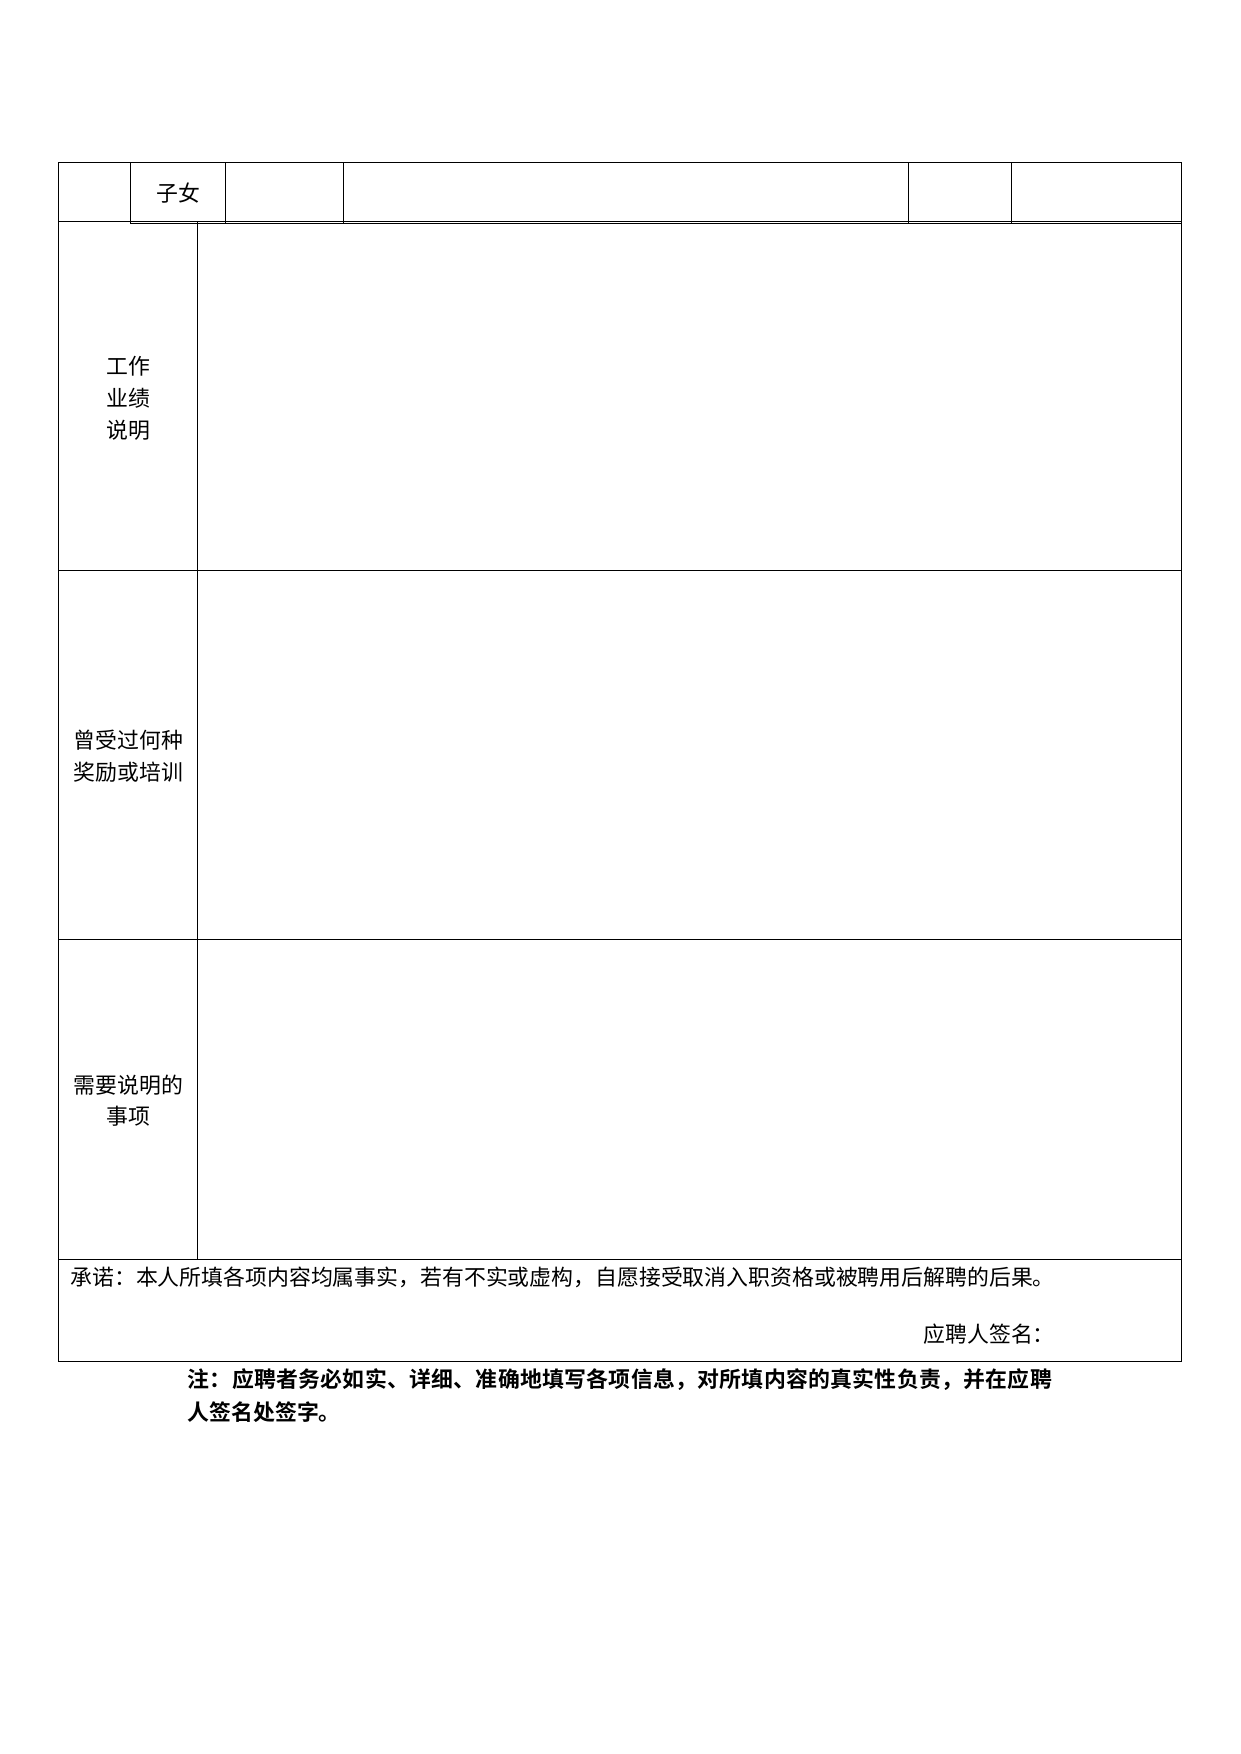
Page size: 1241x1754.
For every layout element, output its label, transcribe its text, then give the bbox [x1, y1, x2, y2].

table_cell [198, 571, 1181, 938]
table_cell 子女 [131, 163, 225, 221]
table_cell [198, 224, 1181, 570]
table_cell 曾受过何种 奖励或培训 [59, 571, 197, 938]
table_cell 工作 业绩 说明 [59, 222, 197, 570]
table_cell [1012, 163, 1181, 221]
table_cell [198, 940, 1181, 1259]
table_cell [344, 163, 908, 221]
table_cell 需要说明的 事项 [59, 940, 197, 1259]
table_cell [909, 163, 1011, 221]
table_cell [226, 163, 343, 221]
text 注：应聘者务必如实、详细、准确地填写各项信息，对所填内容的真实性负责，并在应聘人签名处签字。 [187, 1362, 1053, 1427]
table_cell 承诺：本人所填各项内容均属事实，若有不实或虚构，自愿接受取消入职资格或被聘用后解聘的后果。 应聘人签名： [59, 1260, 1181, 1361]
